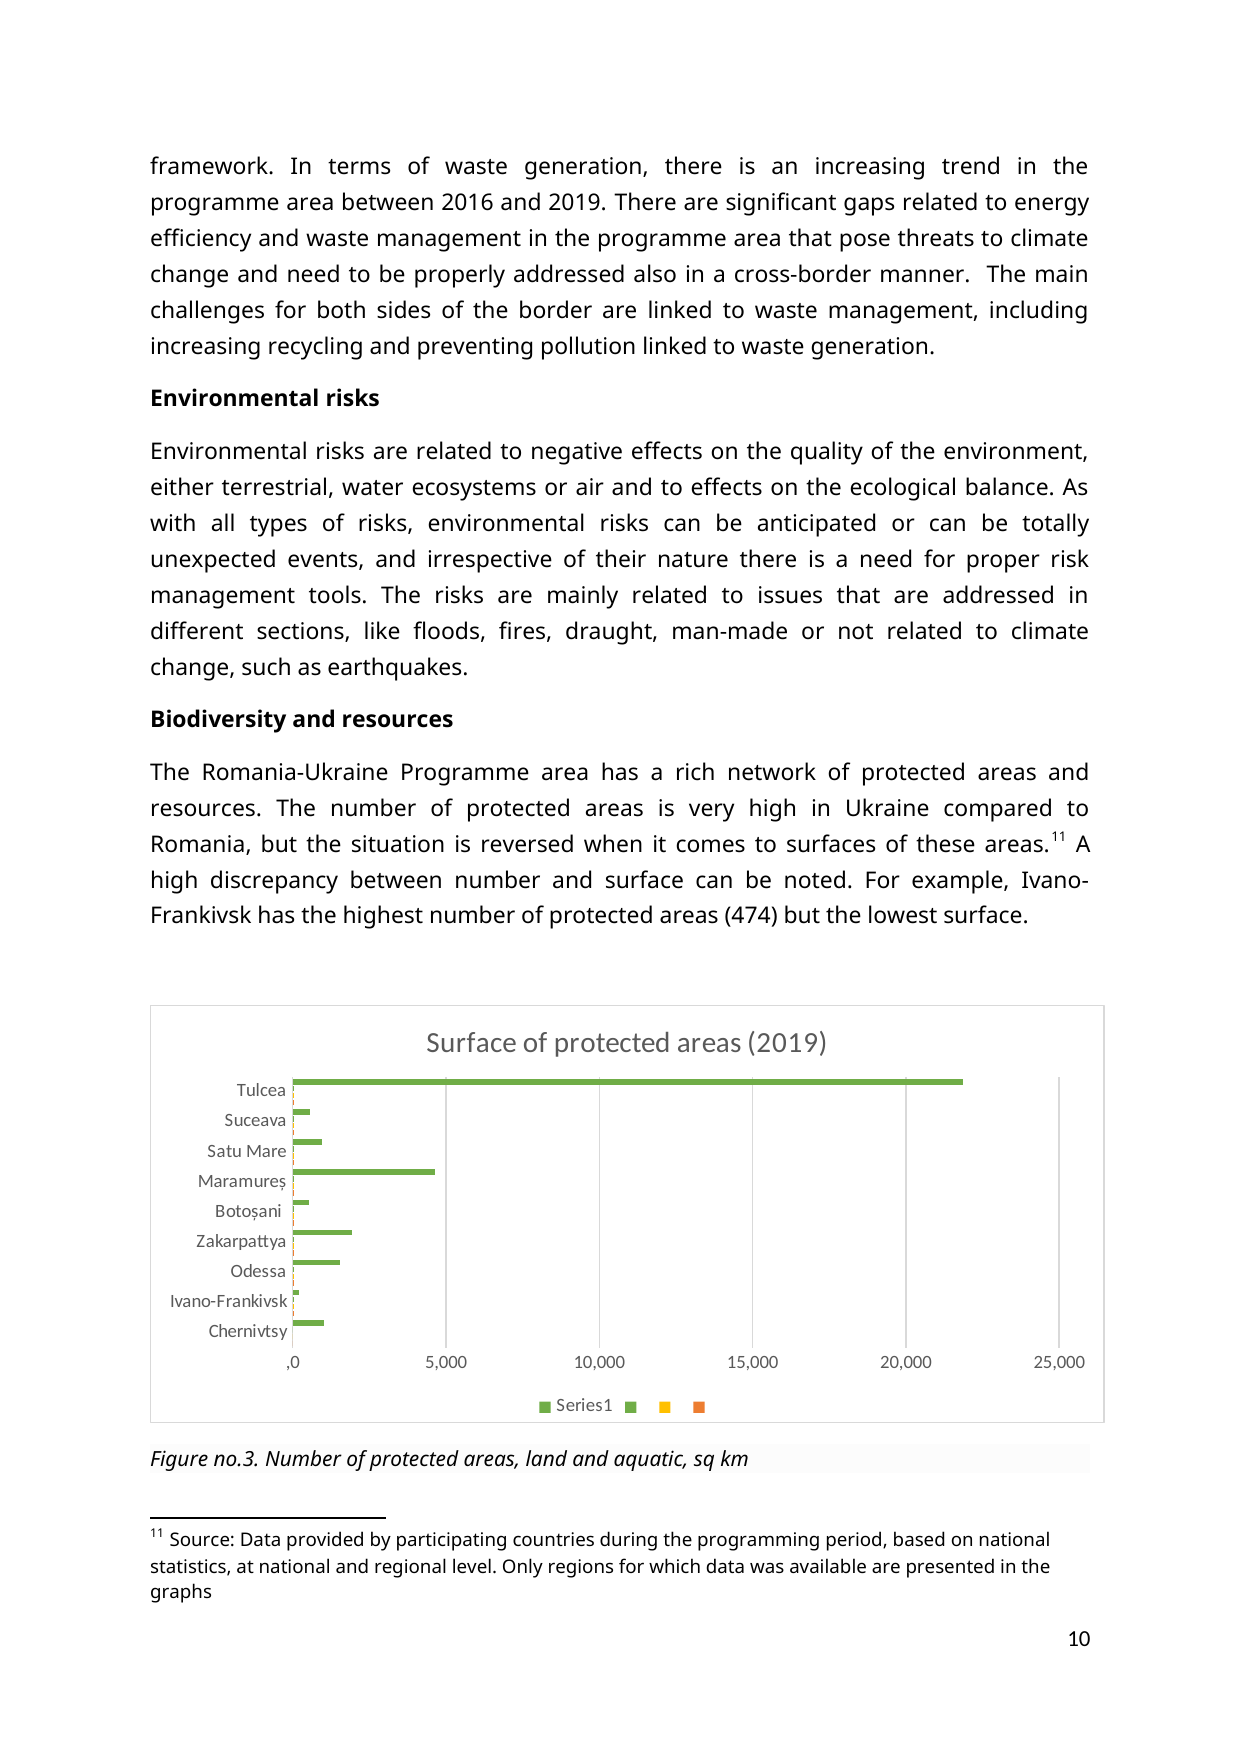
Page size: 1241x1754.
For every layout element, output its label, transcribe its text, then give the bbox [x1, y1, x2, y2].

text Biodiversity and resources [150, 703, 1090, 734]
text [150, 150, 1090, 361]
text The Romania-Ukraine Programme area has a rich network of protected areas and resources. The number of protected areas is very high in Ukraine compared to Romania, but the situation is reversed when it comes to surfaces of these areas. A high discrepancy between number and surface can be noted. For example, Ivano-Frankivsk has the highest number of protected areas (474) but the lowest surface. [150, 756, 1090, 931]
text Figure no.3. Number of protected areas, land and aquatic, sq km [150, 1444, 1090, 1473]
text Environmental risks are related to negative effects on the quality of the environment, either terrestrial, water ecosystems or air and to effects on the ecological balance. As with all types of risks, environmental risks can be anticipated or can be totally unexpected events, and irrespective of their nature there is a need for proper risk management tools. The risks are mainly related to issues that are addressed in different sections, like floods, fires, draught, man-made or not related to climate change, such as earthquakes. [150, 435, 1090, 682]
text Environmental risks [150, 382, 1090, 413]
